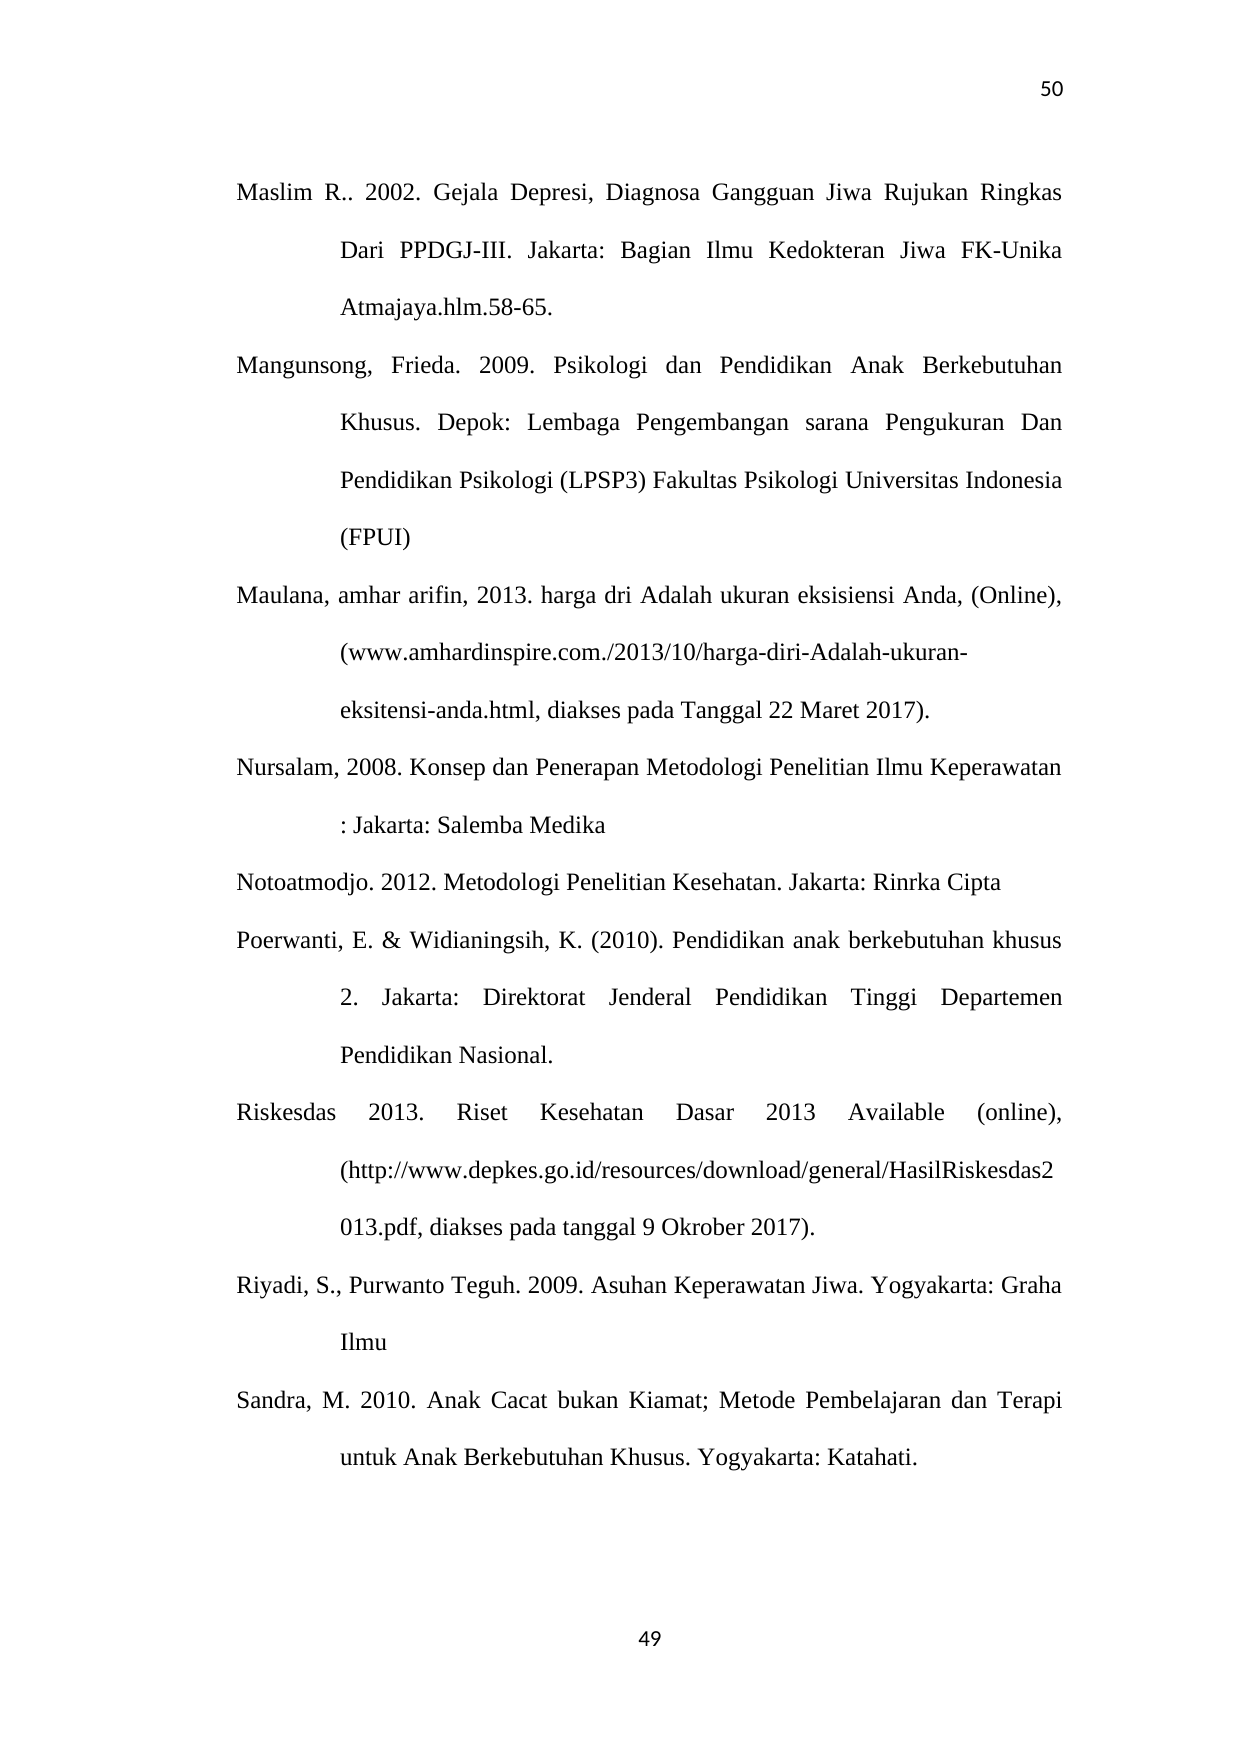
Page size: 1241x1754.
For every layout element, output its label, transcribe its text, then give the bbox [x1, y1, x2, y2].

list Riyadi, S., Purwanto Teguh. 2009. Asuhan Keperawatan Jiwa. Yogyakarta: Graha Ilmu [236, 1270, 1063, 1356]
list Notoatmodjo. 2012. Metodologi Penelitian Kesehatan. Jakarta: Rinrka Cipta [236, 867, 1063, 896]
list Mangunsong, Frieda. 2009. Psikologi dan Pendidikan Anak Berkebutuhan Khusus. Depok: Lembaga Pengembangan sarana Pengukuran Dan Pendidikan Psikologi (LPSP3) Fakultas Psikologi Universitas Indonesia (FPUI) [236, 350, 1063, 551]
list Riskesdas 2013. Riset Kesehatan Dasar 2013 Available (online), (http://www.depkes.go.id/resources/download/general/HasilRiskesdas2013.pdf, diakses pada tanggal 9 Okrober 2017). [236, 1097, 1063, 1241]
text Maulana, amhar arifin, 2013. harga dri Adalah ukuran eksisiensi Anda, (Online), (www.amhardinspire.com./2013/10/harga-diri-Adalah-ukuran-eksitensi-anda.html, diakses pada Tanggal 22 Maret 2017). [236, 580, 1063, 723]
list Poerwanti, E. & Widianingsih, K. (2010). Pendidikan anak berkebutuhan khusus 2. Jakarta: Direktorat Jenderal Pendidikan Tinggi Departemen Pendidikan Nasional. [236, 925, 1063, 1068]
list Sandra, M. 2010. Anak Cacat bukan Kiamat; Metode Pembelajaran dan Terapi untuk Anak Berkebutuhan Khusus. Yogyakarta: Katahati. [236, 1385, 1063, 1471]
list Nursalam, 2008. Konsep dan Penerapan Metodologi Penelitian Ilmu Keperawatan : Jakarta: Salemba Medika [236, 752, 1063, 838]
list Maslim R.. 2002. Gejala Depresi, Diagnosa Gangguan Jiwa Rujukan Ringkas Dari PPDGJ-III. Jakarta: Bagian Ilmu Kedokteran Jiwa FK-Unika Atmajaya.hlm.58-65. [236, 177, 1063, 321]
